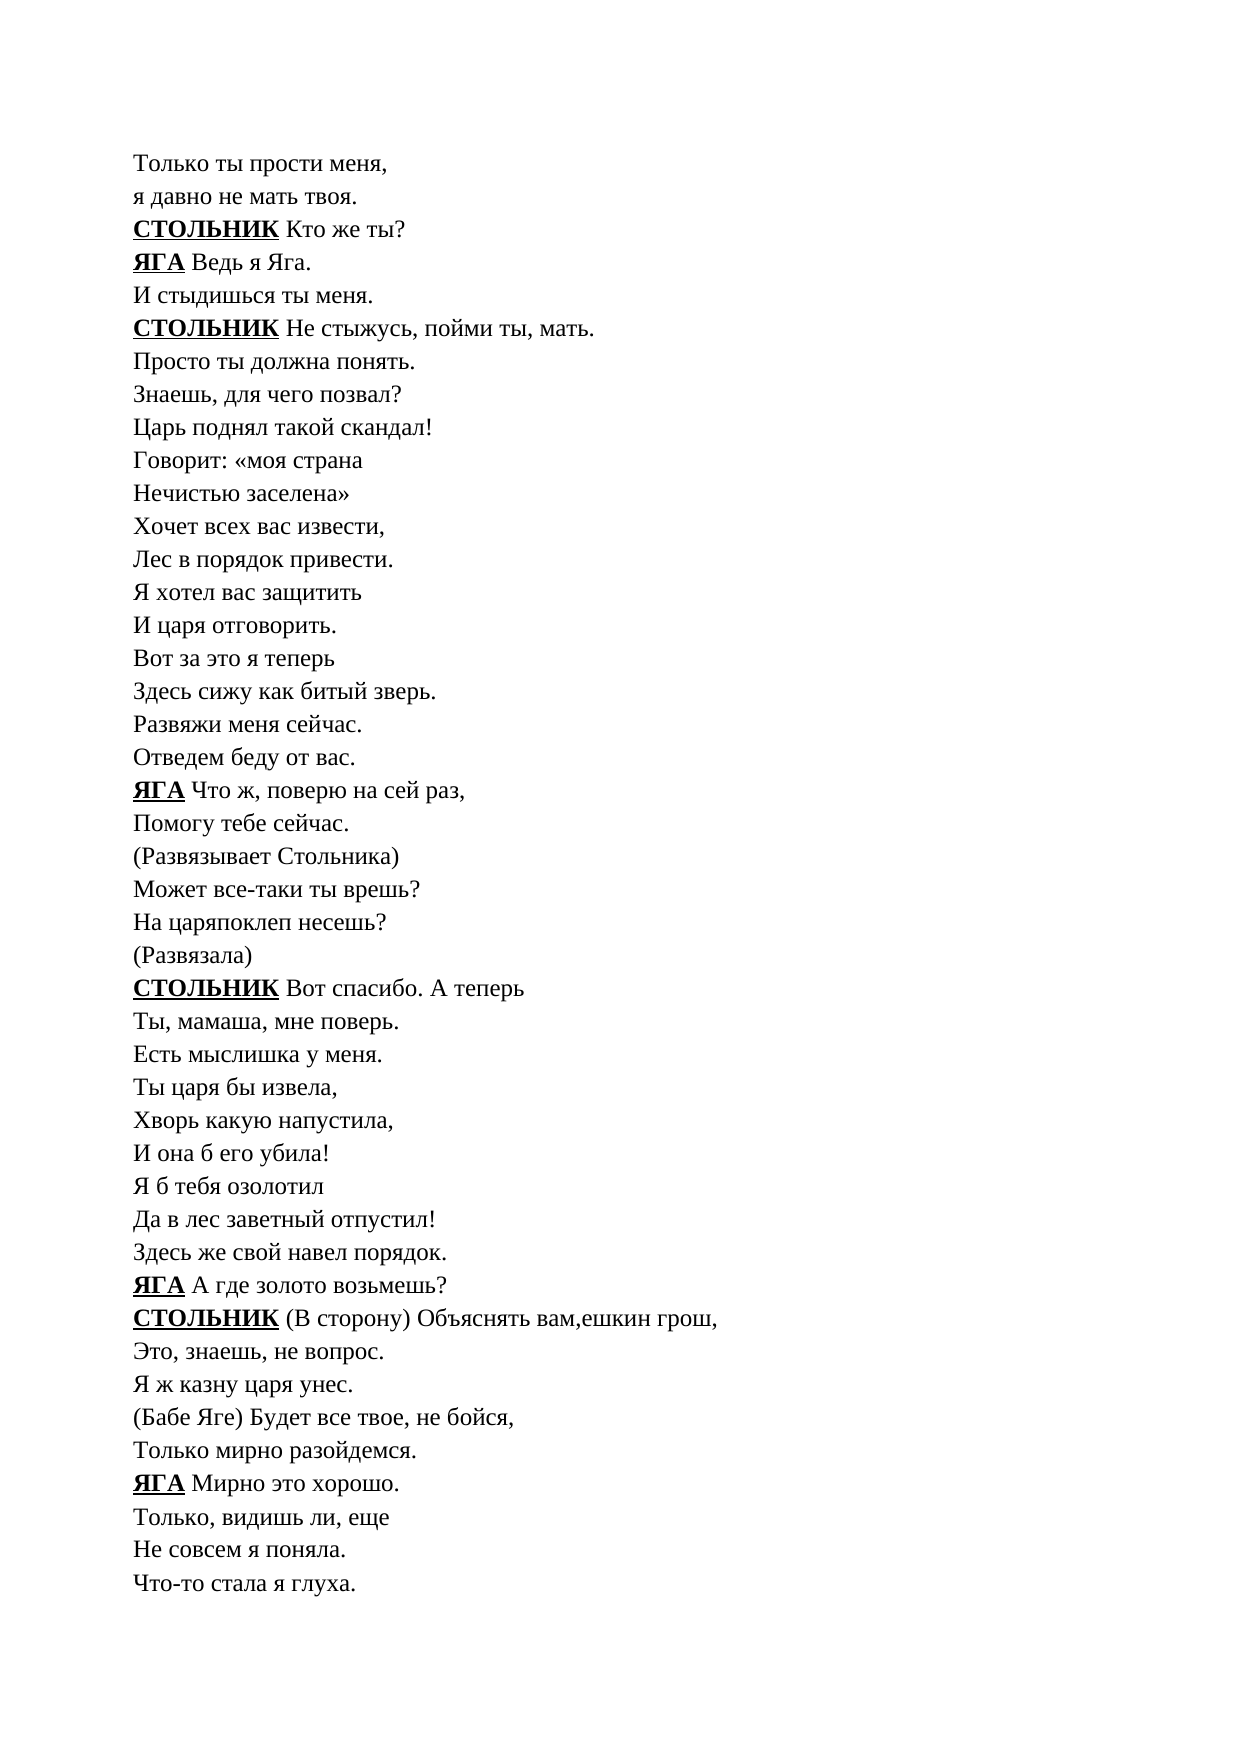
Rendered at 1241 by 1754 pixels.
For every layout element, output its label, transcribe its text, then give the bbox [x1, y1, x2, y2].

text Хворь какую напустила, [133, 1105, 1122, 1134]
text ЯГА Мирно это хорошо. [133, 1468, 1122, 1497]
text Есть мыслишка у меня. [133, 1039, 1122, 1068]
text Я б тебя озолотил [133, 1171, 1122, 1200]
text На царяпоклеп несешь? [133, 907, 1122, 936]
text Развяжи меня сейчас. [133, 709, 1122, 738]
text Это, знаешь, не вопрос. [133, 1336, 1122, 1365]
text Только ты прости меня, [133, 148, 1122, 176]
text Может все-таки ты врешь? [133, 874, 1122, 903]
text ЯГА А где золото возьмешь? [133, 1270, 1122, 1299]
text Нечистью заселена» [133, 478, 1122, 507]
text И она б его убила! [133, 1138, 1122, 1167]
text я давно не мать твоя. [133, 181, 1122, 209]
text ЯГА Ведь я Яга. [133, 247, 1122, 276]
text Ты, мамаша, мне поверь. [133, 1006, 1122, 1035]
text Хочет всех вас извести, [133, 511, 1122, 540]
text (Бабе Яге) Будет все твое, не бойся, [133, 1402, 1122, 1431]
text Вот за это я теперь [133, 643, 1122, 672]
text СТОЛЬНИК Не стыжусь, пойми ты, мать. [133, 313, 1122, 342]
text Только мирно разойдемся. [133, 1436, 1122, 1464]
text Просто ты должна понять. [133, 346, 1122, 374]
text СТОЛЬНИК Вот спасибо. А теперь [133, 973, 1122, 1002]
text Я хотел вас защитить [133, 577, 1122, 606]
text Царь поднял такой скандал! [133, 412, 1122, 441]
text Отведем беду от вас. [133, 742, 1122, 771]
text И стыдишься ты меня. [133, 280, 1122, 308]
text Здесь сижу как битый зверь. [133, 676, 1122, 705]
text ЯГА Что ж, поверю на сей раз, [133, 775, 1122, 804]
text Я ж казну царя унес. [133, 1369, 1122, 1398]
text Здесь же свой навел порядок. [133, 1237, 1122, 1266]
text (Развязала) [133, 940, 1122, 969]
text Да в лес заветный отпустил! [133, 1204, 1122, 1233]
text СТОЛЬНИК (В сторону) Объяснять вам,ешкин грош, [133, 1303, 1122, 1332]
text Не совсем я поняла. [133, 1534, 1122, 1563]
text Говорит: «моя страна [133, 445, 1122, 474]
text СТОЛЬНИК Кто же ты? [133, 214, 1122, 242]
text (Развязывает Стольника) [133, 841, 1122, 870]
text И царя отговорить. [133, 610, 1122, 639]
text Лес в порядок привести. [133, 544, 1122, 573]
text Знаешь, для чего позвал? [133, 379, 1122, 408]
text Только, видишь ли, еще [133, 1502, 1122, 1530]
text Ты царя бы извела, [133, 1072, 1122, 1101]
text Что-то стала я глуха. [133, 1568, 1122, 1596]
text Помогу тебе сейчас. [133, 808, 1122, 837]
